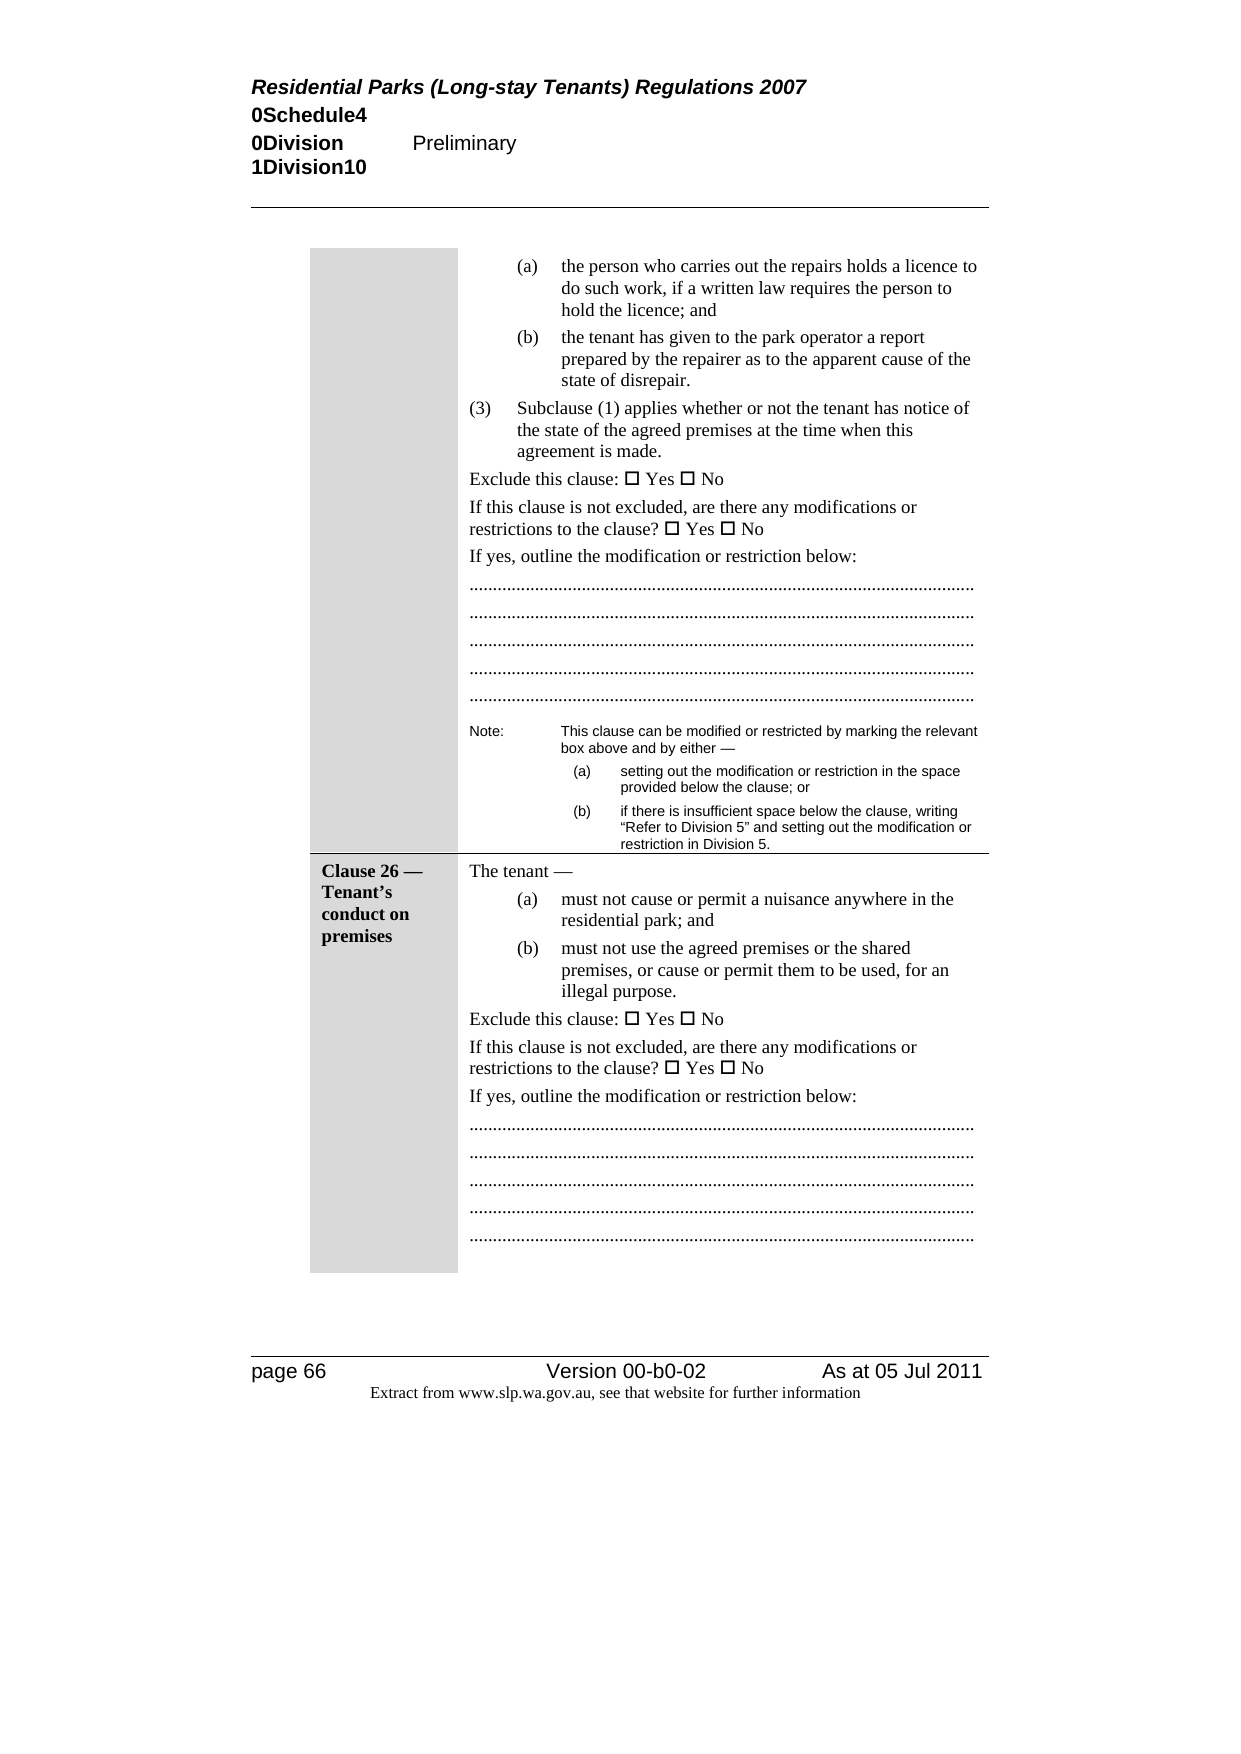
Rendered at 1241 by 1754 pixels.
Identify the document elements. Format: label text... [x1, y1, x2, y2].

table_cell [458, 248, 989, 462]
table_cell Exclude this clause: Yes No If this clause is not excluded, are there any modifications or restrictions to the clause? Yes No If yes, outline the modification or restriction below: ............................................................................................................ ............................................................................................................ ............................................................................................................ ............................................................................................................ ............................................................................................................ Note: This clause can be modified or restricted by marking the relevant box above and by either — (a) setting out the modification or restriction in the space provided below the clause; or (b) if there is insufficient space below the clause, writing “Refer to Division 5” and setting out the modification or restriction in Division 5. [458, 462, 989, 852]
table_cell Exclude this clause: Yes No If this clause is not excluded, are there any modifications or restrictions to the clause? Yes No If yes, outline the modification or restriction below: ............................................................................................................ ............................................................................................................ ............................................................................................................ ............................................................................................................ ............................................................................................................ [458, 1002, 989, 1273]
table_cell Clause 26 — Tenant’s conduct on premises [310, 854, 458, 1002]
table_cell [310, 248, 458, 462]
table_cell The tenant — (a) must not cause or permit a nuisance anywhere in the residential park; and (b) must not use the agreed premises or the shared premises, or cause or permit them to be used, for an illegal purpose. [458, 854, 989, 1002]
table_cell [310, 462, 458, 852]
table_cell [310, 1002, 458, 1273]
